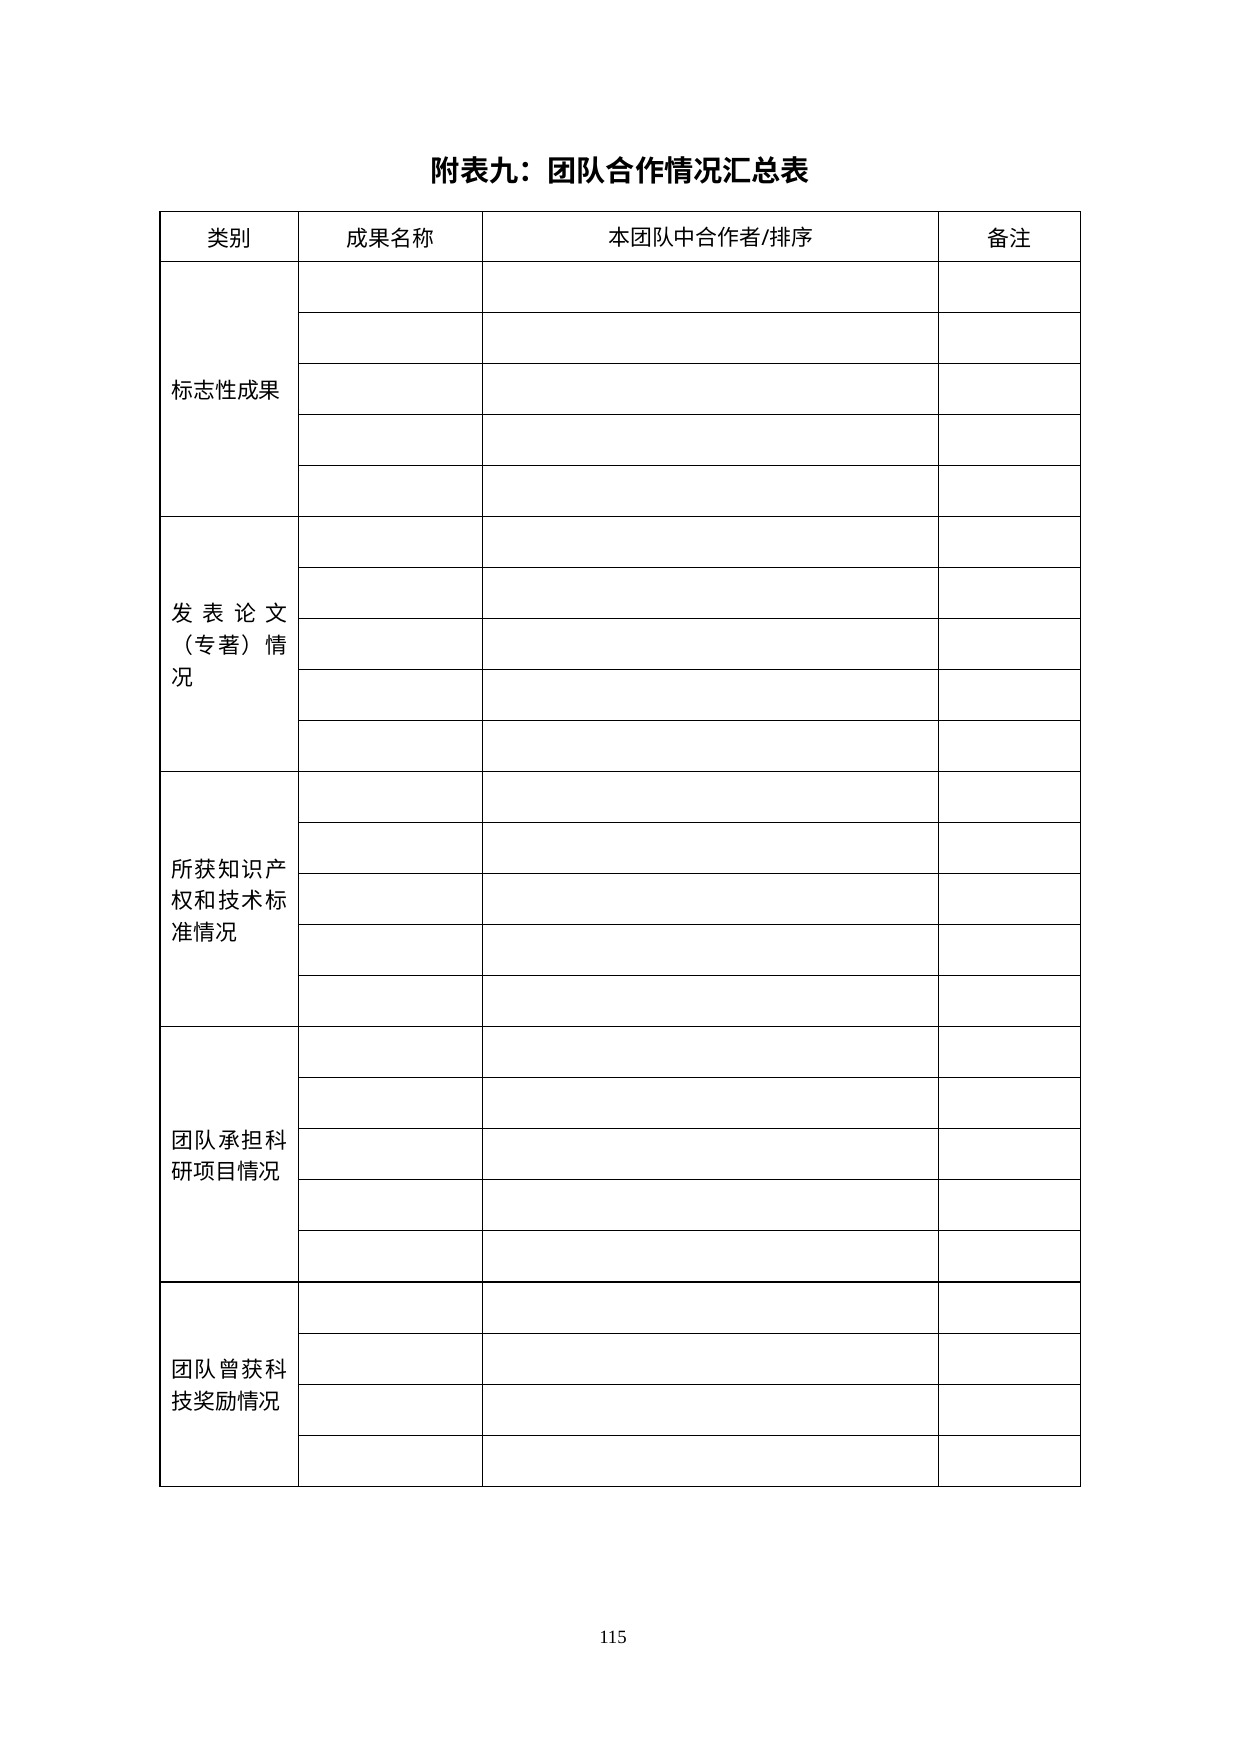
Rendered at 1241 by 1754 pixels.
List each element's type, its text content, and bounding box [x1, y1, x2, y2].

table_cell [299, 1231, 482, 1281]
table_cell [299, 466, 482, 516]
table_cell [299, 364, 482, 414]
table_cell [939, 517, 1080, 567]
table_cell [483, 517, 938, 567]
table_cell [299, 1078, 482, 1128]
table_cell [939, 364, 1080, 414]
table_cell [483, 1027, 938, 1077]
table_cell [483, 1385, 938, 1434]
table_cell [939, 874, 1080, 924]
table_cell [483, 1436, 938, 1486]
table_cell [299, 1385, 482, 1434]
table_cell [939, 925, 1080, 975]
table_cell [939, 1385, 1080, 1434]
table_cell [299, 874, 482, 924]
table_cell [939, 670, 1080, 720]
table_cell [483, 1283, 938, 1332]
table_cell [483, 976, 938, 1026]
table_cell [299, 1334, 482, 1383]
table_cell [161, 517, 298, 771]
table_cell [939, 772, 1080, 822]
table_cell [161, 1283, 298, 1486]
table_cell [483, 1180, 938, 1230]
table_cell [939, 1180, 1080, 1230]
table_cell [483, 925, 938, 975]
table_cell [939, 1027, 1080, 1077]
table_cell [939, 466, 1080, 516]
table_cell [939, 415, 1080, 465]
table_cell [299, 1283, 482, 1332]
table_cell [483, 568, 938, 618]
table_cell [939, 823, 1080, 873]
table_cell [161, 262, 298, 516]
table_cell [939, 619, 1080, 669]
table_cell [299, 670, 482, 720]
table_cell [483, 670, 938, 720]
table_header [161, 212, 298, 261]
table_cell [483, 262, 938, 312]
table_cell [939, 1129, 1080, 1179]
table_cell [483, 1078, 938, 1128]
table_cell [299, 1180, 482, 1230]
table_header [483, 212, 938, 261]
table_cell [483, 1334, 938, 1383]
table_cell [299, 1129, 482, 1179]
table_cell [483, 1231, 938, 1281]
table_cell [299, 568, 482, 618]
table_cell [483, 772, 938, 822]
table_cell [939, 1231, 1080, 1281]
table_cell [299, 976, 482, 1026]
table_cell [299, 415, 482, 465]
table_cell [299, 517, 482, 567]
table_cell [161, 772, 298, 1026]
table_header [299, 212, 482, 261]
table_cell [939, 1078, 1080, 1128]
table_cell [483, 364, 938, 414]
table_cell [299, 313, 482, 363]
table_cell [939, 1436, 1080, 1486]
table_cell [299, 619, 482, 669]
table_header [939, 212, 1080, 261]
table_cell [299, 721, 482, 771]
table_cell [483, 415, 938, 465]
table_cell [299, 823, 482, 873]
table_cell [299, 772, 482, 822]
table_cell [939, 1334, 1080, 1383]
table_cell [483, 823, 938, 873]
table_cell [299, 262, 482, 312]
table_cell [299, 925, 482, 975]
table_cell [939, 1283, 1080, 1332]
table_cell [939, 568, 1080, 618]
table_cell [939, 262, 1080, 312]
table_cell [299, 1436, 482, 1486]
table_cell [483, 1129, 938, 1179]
text 附表九：团队合作情况汇总表 [165, 148, 1075, 190]
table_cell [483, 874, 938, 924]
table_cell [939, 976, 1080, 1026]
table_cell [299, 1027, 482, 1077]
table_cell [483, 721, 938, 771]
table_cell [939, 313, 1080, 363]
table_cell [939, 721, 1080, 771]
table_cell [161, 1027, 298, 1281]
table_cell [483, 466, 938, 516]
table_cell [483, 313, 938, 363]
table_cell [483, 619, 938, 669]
